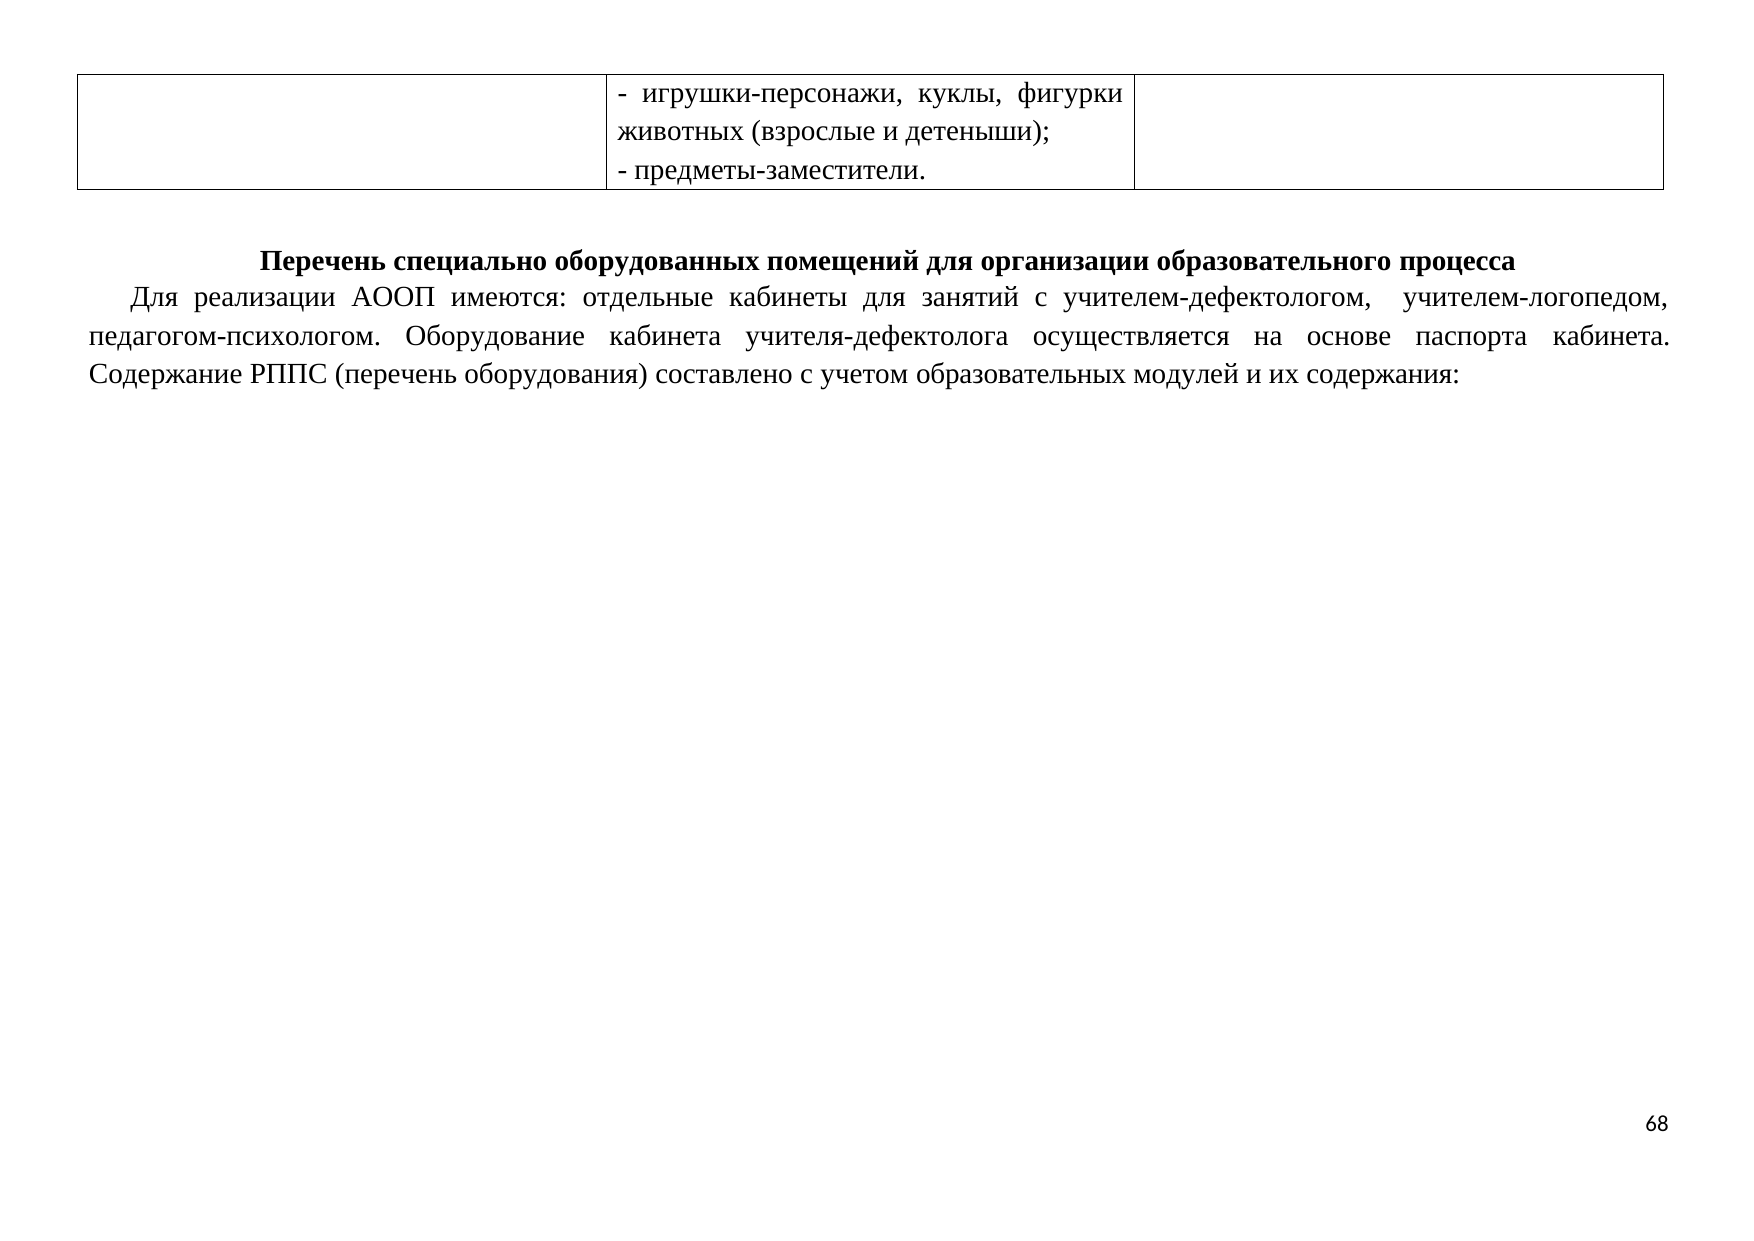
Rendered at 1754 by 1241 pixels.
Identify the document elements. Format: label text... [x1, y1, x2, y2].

text Перечень специально оборудованных помещений для организации образовательного процесса [130, 243, 1645, 277]
text Для реализации АООП имеются: отдельные кабинеты для занятий с учителем-дефектологом, учителем-логопедом, педагогом-психологом. Оборудование кабинета учителя-дефектолога осуществляется на основе паспорта кабинета. Содержание РППС (перечень оборудования) составлено с учетом образовательных модулей и их содержания: [89, 279, 1670, 390]
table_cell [1135, 75, 1663, 189]
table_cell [607, 75, 1134, 189]
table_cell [78, 75, 606, 189]
